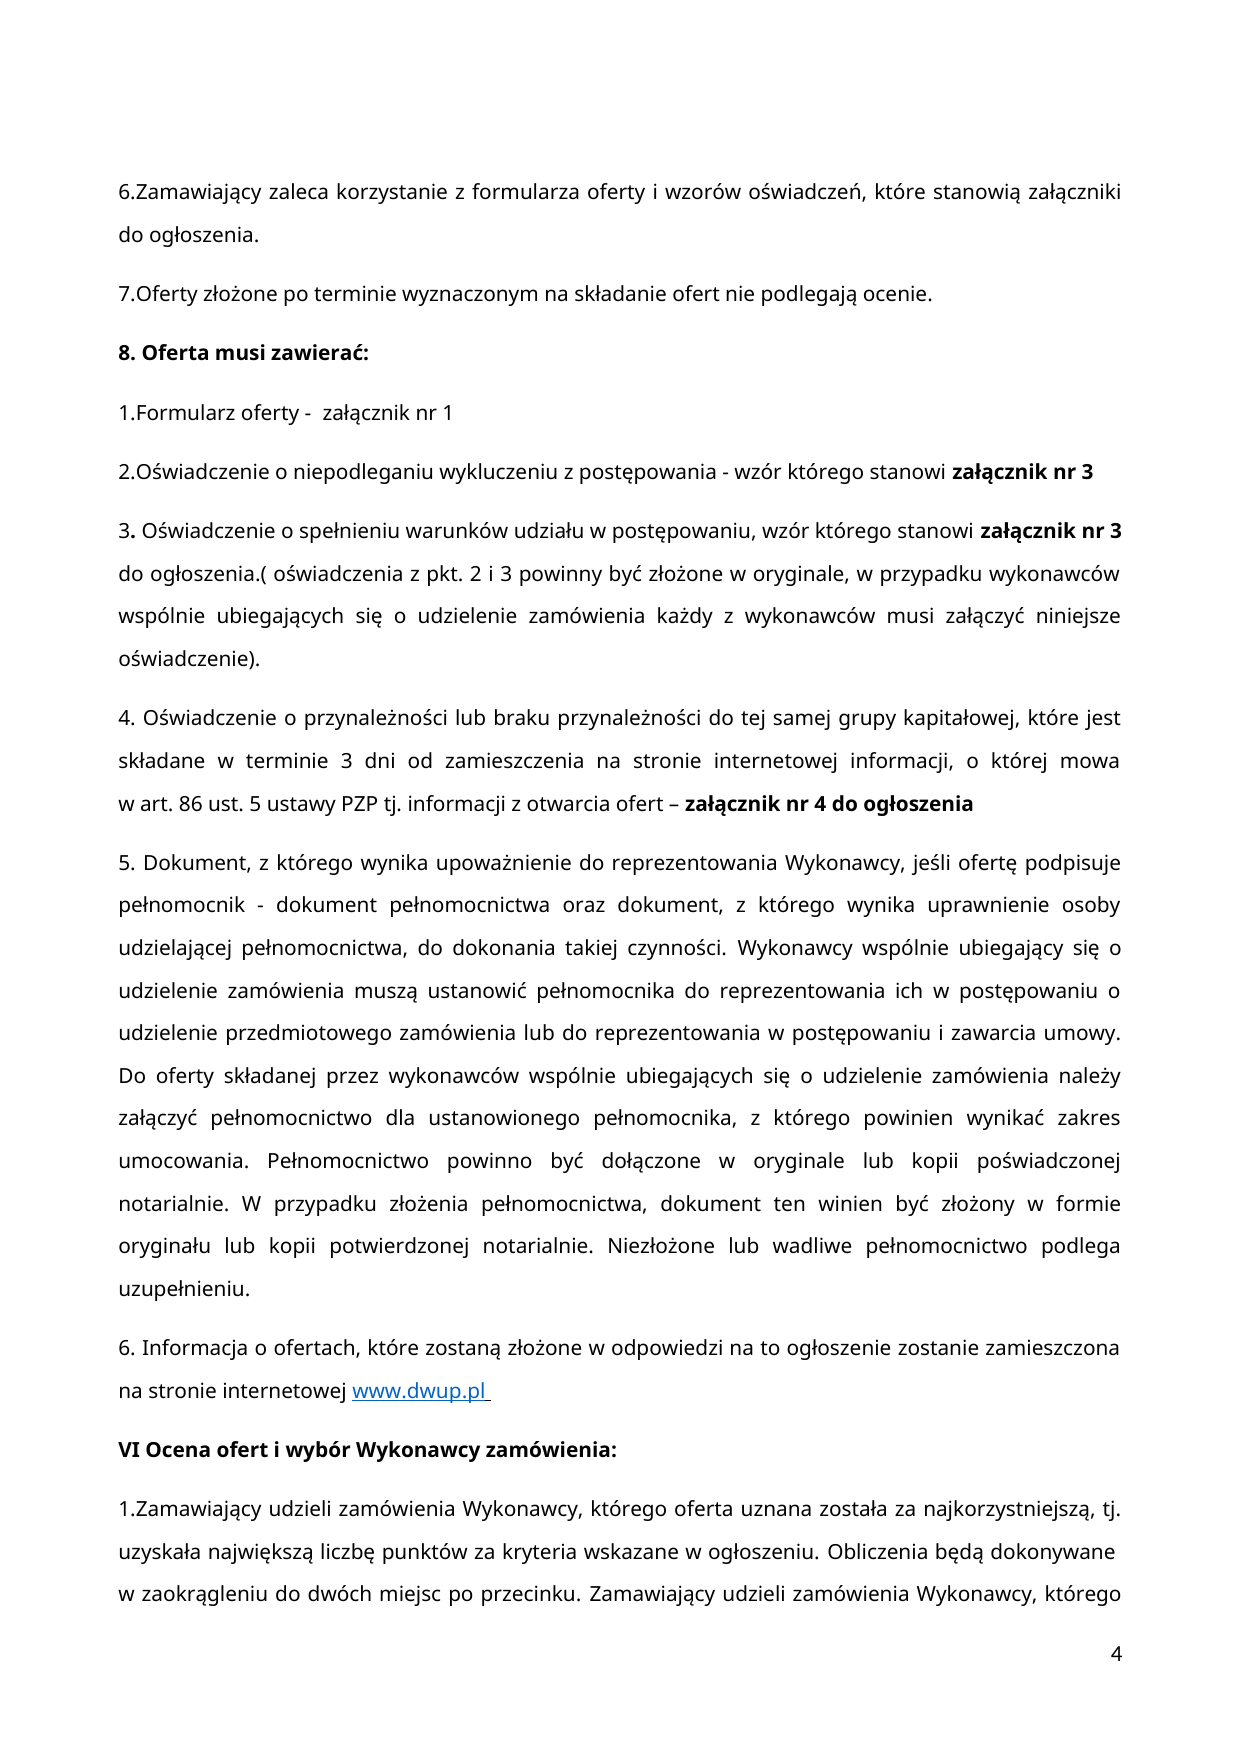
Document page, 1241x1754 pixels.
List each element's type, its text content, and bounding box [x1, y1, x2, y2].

text 2.Oświadczenie o niepodleganiu wykluczeniu z postępowania - wzór którego stanowi załącznik nr 3 [118, 457, 1122, 486]
text 7.Oferty złożone po terminie wyznaczonym na składanie ofert nie podlegają ocenie. [118, 279, 1122, 308]
text 4. Oświadczenie o przynależności lub braku przynależności do tej samej grupy kapitałowej, które jest składane w terminie 3 dni od zamieszczenia na stronie internetowej informacji, o której mowa w art. 86 ust. 5 ustawy PZP tj. informacji z otwarcia ofert – załącznik nr 4 do ogłoszenia [118, 703, 1122, 817]
text 1.Formularz oferty - załącznik nr 1 [118, 398, 1122, 426]
text VI Ocena ofert i wybór Wykonawcy zamówienia: [118, 1435, 1122, 1463]
text 8. Oferta musi zawierać: [118, 338, 1122, 367]
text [118, 1494, 1122, 1608]
text 6.Zamawiający zaleca korzystanie z formularza oferty i wzorów oświadczeń, które stanowią załączniki do ogłoszenia. [118, 177, 1122, 248]
text 6. Informacja o ofertach, które zostaną złożone w odpowiedzi na to ogłoszenie zostanie zamieszczona na stronie internetowej www.dwup.pl [118, 1333, 1122, 1404]
text 5. Dokument, z którego wynika upoważnienie do reprezentowania Wykonawcy, jeśli ofertę podpisuje pełnomocnik - dokument pełnomocnictwa oraz dokument, z którego wynika uprawnienie osoby udzielającej pełnomocnictwa, do dokonania takiej czynności. Wykonawcy wspólnie ubiegający się o udzielenie zamówienia muszą ustanowić pełnomocnika do reprezentowania ich w postępowaniu o udzielenie przedmiotowego zamówienia lub do reprezentowania w postępowaniu i zawarcia umowy. Do oferty składanej przez wykonawców wspólnie ubiegających się o udzielenie zamówienia należy załączyć pełnomocnictwo dla ustanowionego pełnomocnika, z którego powinien wynikać zakres umocowania. Pełnomocnictwo powinno być dołączone w oryginale lub kopii poświadczonej notarialnie. W przypadku złożenia pełnomocnictwa, dokument ten winien być złożony w formie oryginału lub kopii potwierdzonej notarialnie. Niezłożone lub wadliwe pełnomocnictwo podlega uzupełnieniu. [118, 848, 1122, 1302]
text 3. Oświadczenie o spełnieniu warunków udziału w postępowaniu, wzór którego stanowi załącznik nr 3 do ogłoszenia.( oświadczenia z pkt. 2 i 3 powinny być złożone w oryginale, w przypadku wykonawców wspólnie ubiegających się o udzielenie zamówienia każdy z wykonawców musi załączyć niniejsze oświadczenie). [118, 516, 1122, 673]
